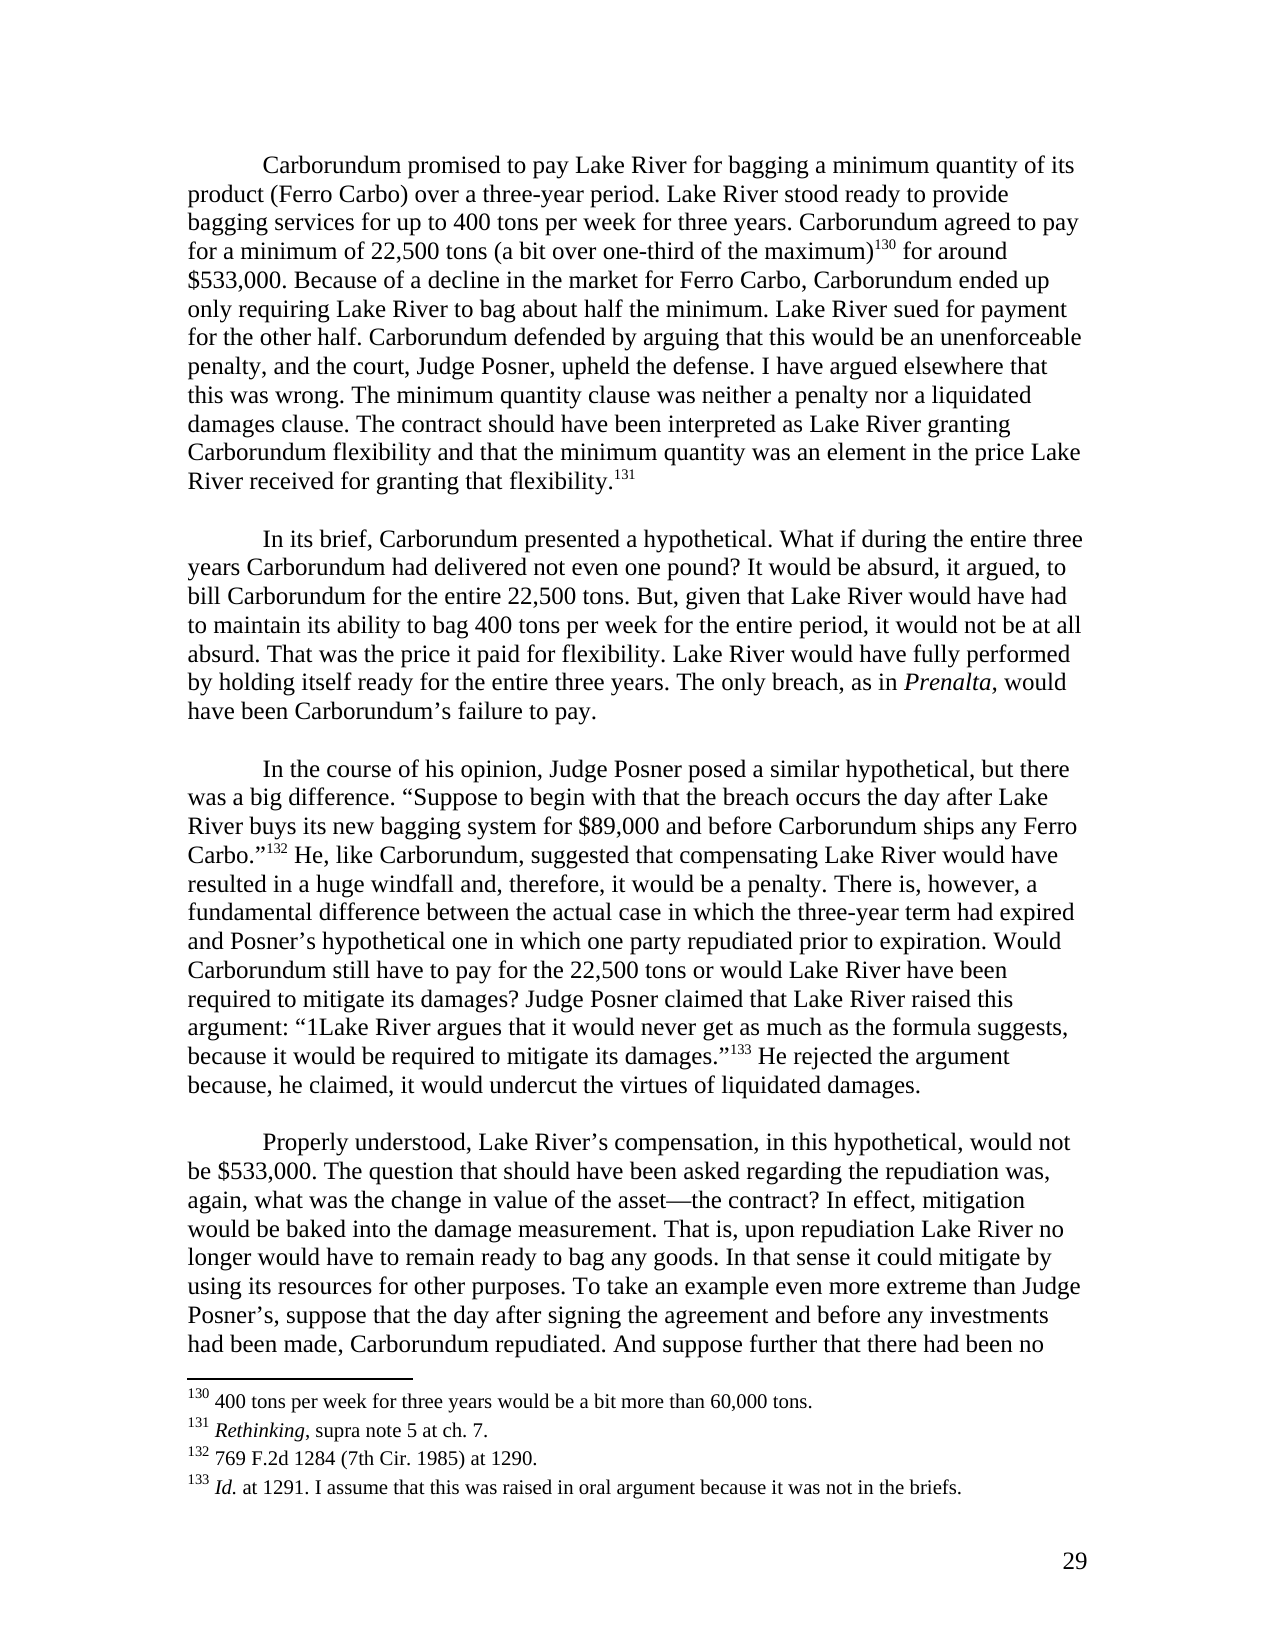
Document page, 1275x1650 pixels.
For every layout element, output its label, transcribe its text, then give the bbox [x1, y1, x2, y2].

text In its brief, Carborundum presented a hypothetical. What if during the entire three years Carborundum had delivered not even one pound? It would be absurd, it argued, to bill Carborundum for the entire 22,500 tons. But, given that Lake River would have had to maintain its ability to bag 400 tons per week for the entire period, it would not be at all absurd. That was the price it paid for flexibility. Lake River would have fully performed by holding itself ready for the entire three years. The only breach, as in Prenalta, would have been Carborundum’s failure to pay. [187, 524, 1087, 725]
text In the course of his opinion, Judge Posner posed a similar hypothetical, but there was a big difference. “Suppose to begin with that the breach occurs the day after Lake River buys its new bagging system for $89,000 and before Carborundum ships any Ferro Carbo.” He, like Carborundum, suggested that compensating Lake River would have resulted in a huge windfall and, therefore, it would be a penalty. There is, however, a fundamental difference between the actual case in which the three-year term had expired and Posner’s hypothetical one in which one party repudiated prior to expiration. Would Carborundum still have to pay for the 22,500 tons or would Lake River have been required to mitigate its damages? Judge Posner claimed that Lake River raised this argument: “Lake River argues that it would never get as much as the formula suggests, because it would be required to mitigate its damages.” He rejected the argument because, he claimed, it would undercut the virtues of liquidated damages. [187, 754, 1087, 1099]
text Carborundum promised to pay Lake River for bagging a minimum quantity of its product (Ferro Carbo) over a three-year period. Lake River stood ready to provide bagging services for up to 400 tons per week for three years. Carborundum agreed to pay for a minimum of 22,500 tons (a bit over one-third of the maximum) for around $533,000. Because of a decline in the market for Ferro Carbo, Carborundum ended up only requiring Lake River to bag about half the minimum. Lake River sued for payment for the other half. Carborundum defended by arguing that this would be an unenforceable penalty, and the court, Judge Posner, upheld the defense. I have argued elsewhere that this was wrong. The minimum quantity clause was neither a penalty nor a liquidated damages clause. The contract should have been interpreted as Lake River granting Carborundum flexibility and that the minimum quantity was an element in the price Lake River received for granting that flexibility. [187, 150, 1087, 495]
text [187, 1127, 1087, 1357]
